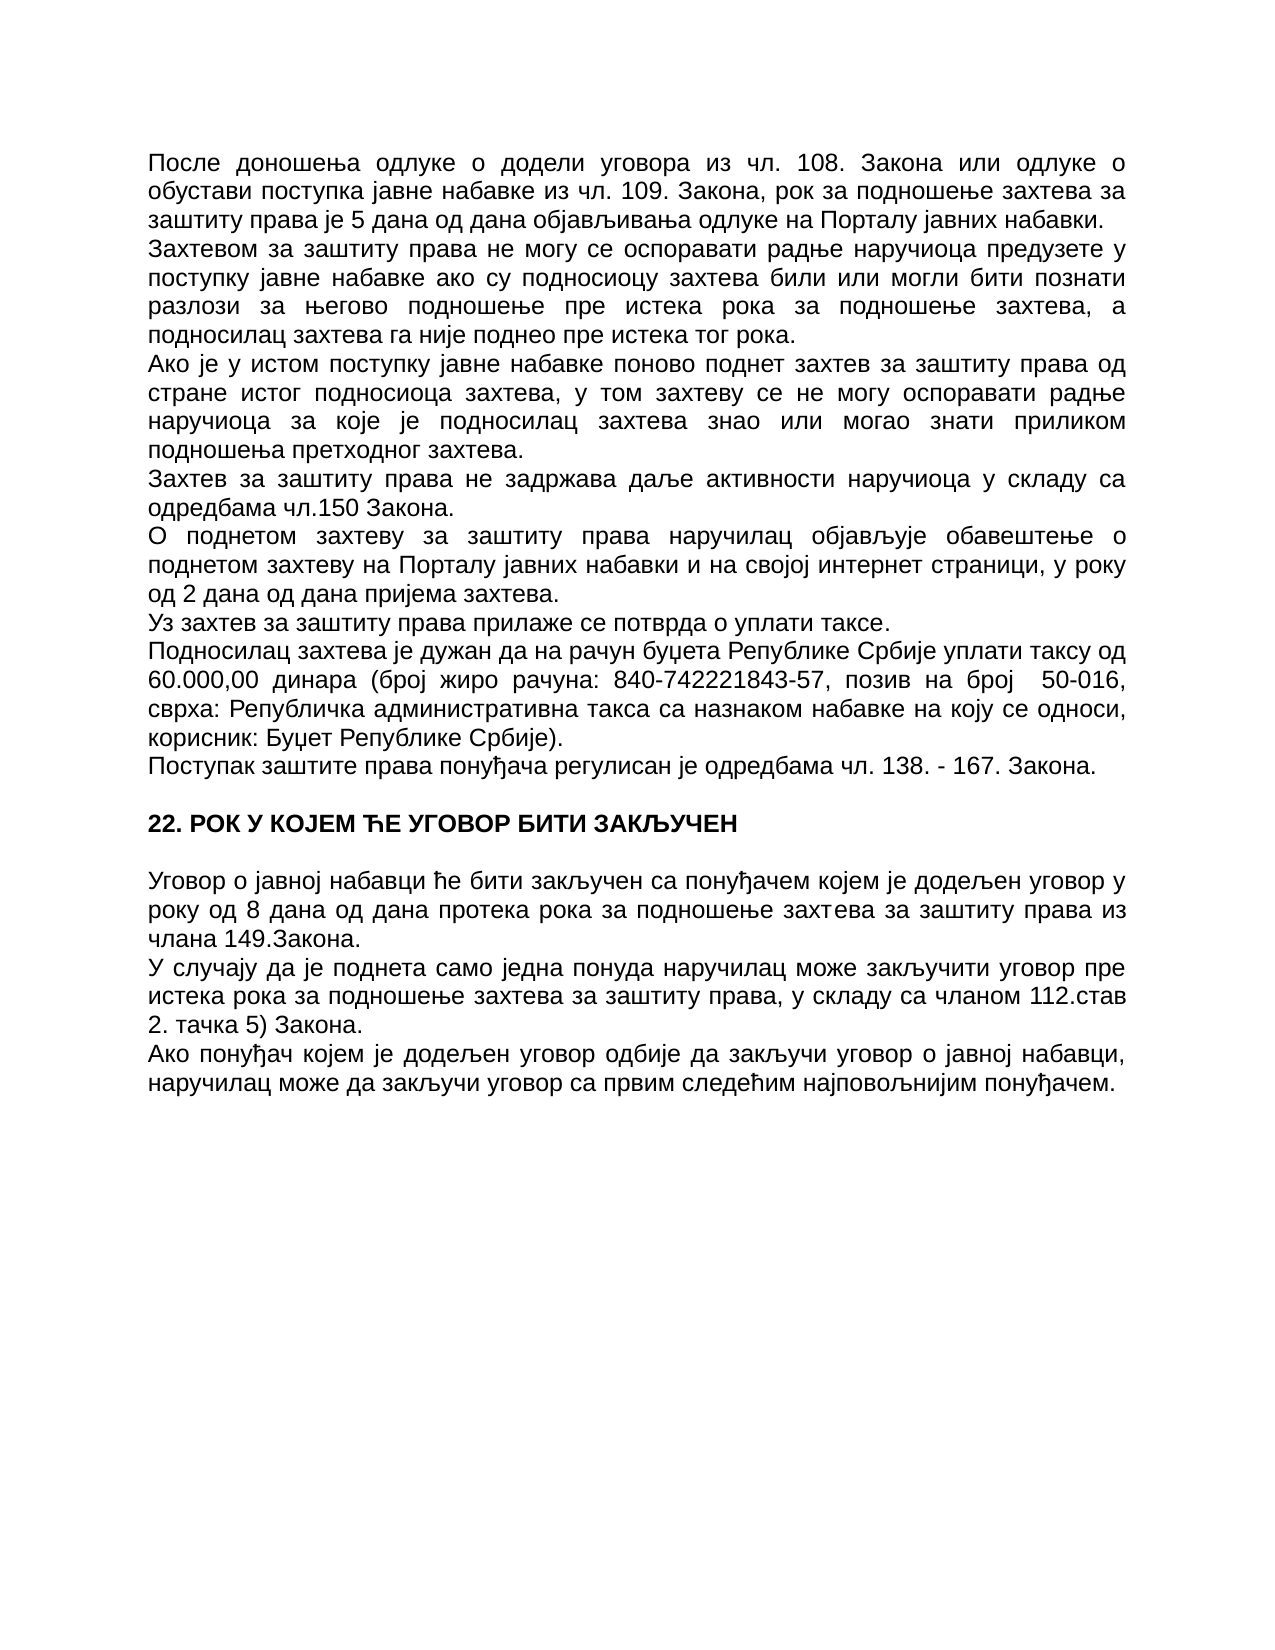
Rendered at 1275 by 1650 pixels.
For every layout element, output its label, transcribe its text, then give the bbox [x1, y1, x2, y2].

text 22. РОК У КОЈЕМ ЋЕ УГОВОР БИТИ ЗАКЉУЧЕН [148, 809, 1127, 838]
text Захтевом за заштиту права не могу се оспоравати радње наручиоца предузете у поступку јавне набавке ако су подносиоцу захтева били или могли бити познати разлози за његово подношење пре истека рока за подношење захтева, а подносилац захтева га није поднео пре истека тог рока. [148, 234, 1127, 349]
text Ако понуђач којем је додељен уговор одбије да закључи уговор о јавној набавци, наручилац може да закључи уговор са првим следећим најповољнијим понуђачем. [148, 1039, 1127, 1096]
text Ако је у истом поступку јавне набавке поново поднет захтев за заштиту права од стране истог подносиоца захтева, у том захтеву се не могу оспоравати радње наручиоца за које је подносилац захтева знао или могао знати приликом подношења претходног захтева. [148, 349, 1127, 464]
text Уговор о јавној набавци ће бити закључен са понуђачем којем је додељен уговор у року од 8 дана од дана протека рока за подношење захтева за заштиту права из члана 149.Закона. [148, 866, 1127, 953]
text Подносилац захтева је дужан да на рачун буџета Републике Србије уплати таксу од 60.000,00 динара (број жиро рачуна: 840-742221843-57, позив на број 50-016, сврха: Републичка административна такса са назнаком набавке на коју се односи, корисник: Буџет Републике Србије). [148, 636, 1127, 751]
text Захтев за заштиту права не задржава даље активности наручиоца у складу са одредбама чл.150 Закона. [148, 464, 1127, 521]
text О поднетом захтеву за заштиту права наручилац објављује обавештење о поднетом захтеву на Порталу јавних набавки и на својој интернет страници, у року од 2 дана од дана пријема захтева. [148, 521, 1127, 608]
text У случају да је поднета само једна понуда наручилац може закључити уговор пре истека рока за подношење захтева за заштиту права, у складу са чланом 112.став 2. тачка 5) Закона. [148, 953, 1127, 1039]
text Уз захтев за заштиту права прилаже се потврда о уплати таксе. [148, 608, 1127, 636]
text После доношења одлуке о додели уговора из чл. 108. Закона или одлуке о обустави поступка јавне набавке из чл. 109. Закона, рок за подношење захтева за заштиту права је 5 дана од дана објављивања одлуке на Порталу јавних набавки. [148, 148, 1127, 234]
text Поступак заштите права понуђача регулисан је одредбама чл. 138. - 167. Закона. [148, 751, 1127, 780]
